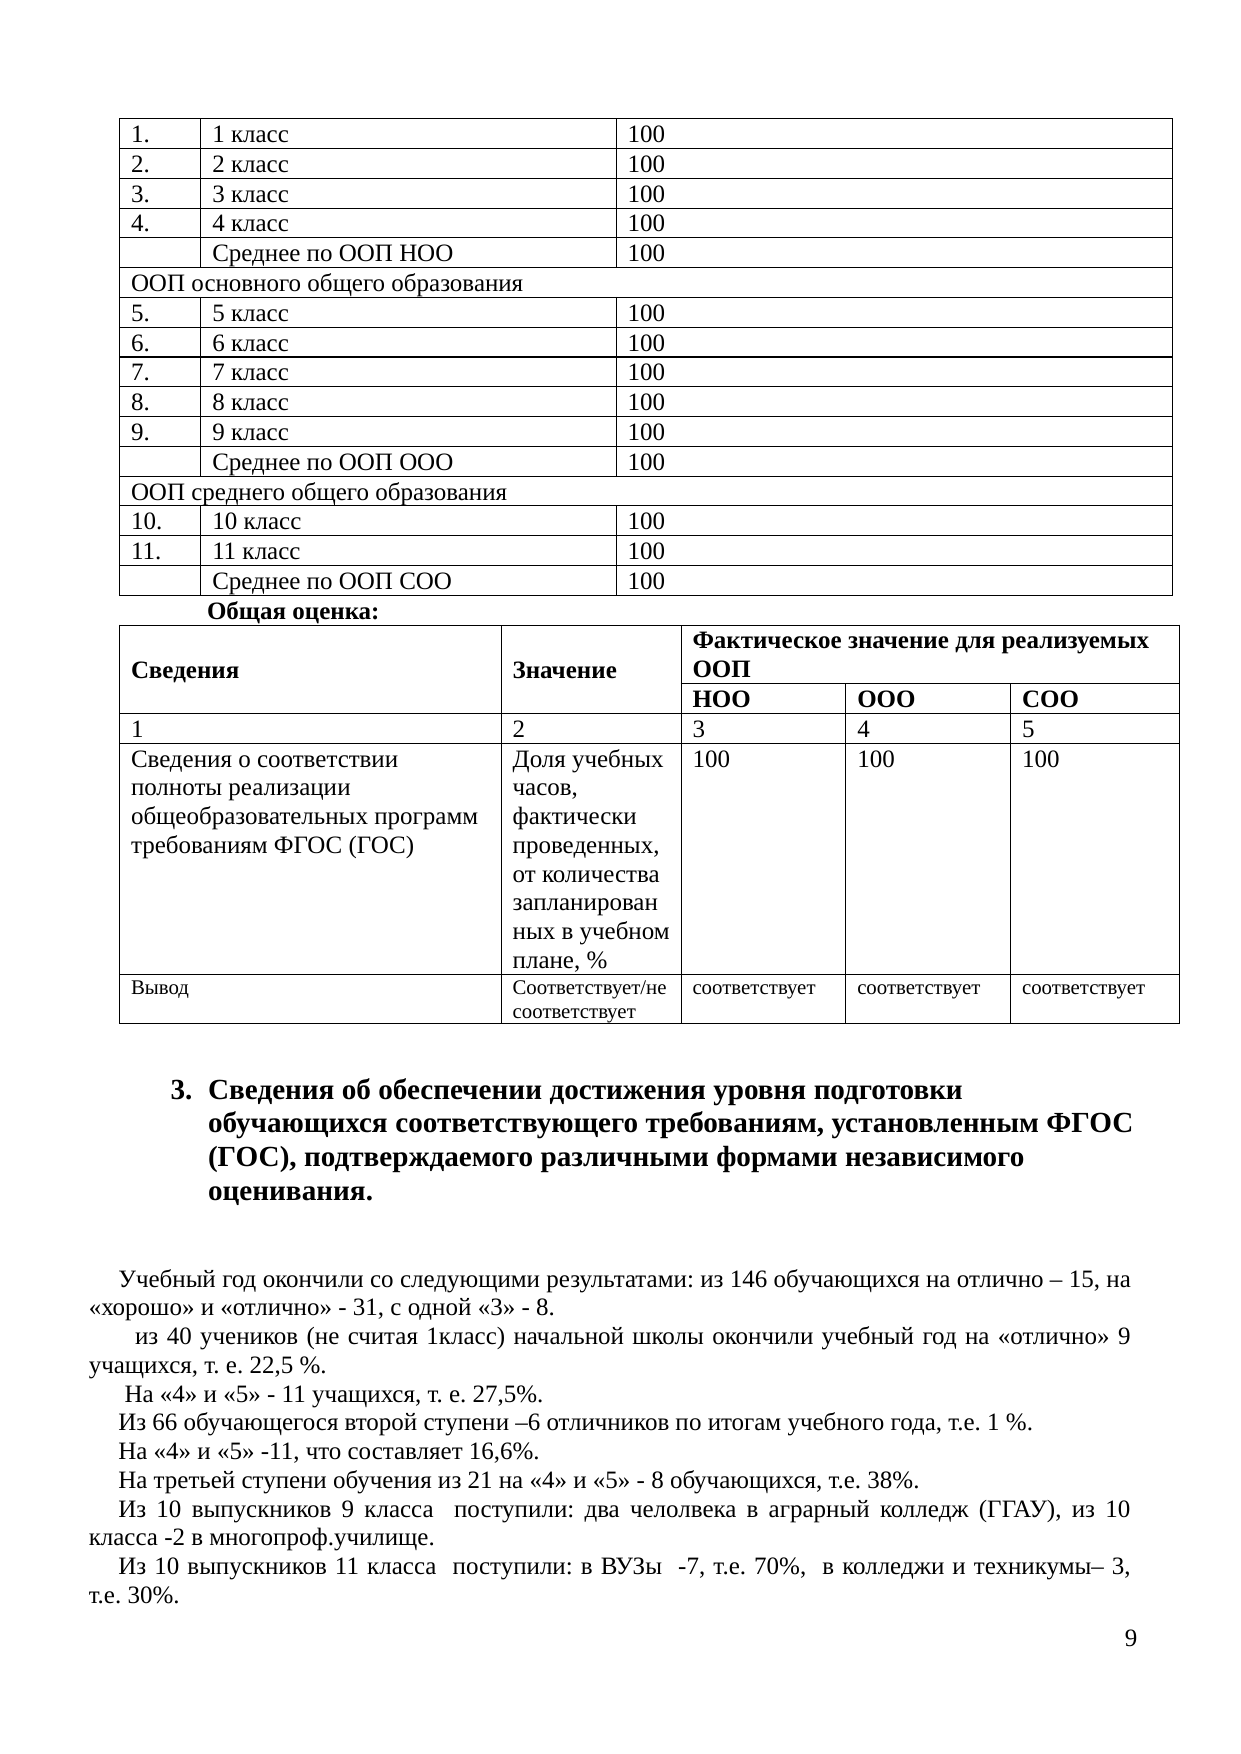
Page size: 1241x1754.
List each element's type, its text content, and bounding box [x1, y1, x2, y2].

table_cell 100 [617, 387, 1172, 416]
table_cell 8. [120, 387, 200, 416]
text На «4» и «5» - 11 учащихся, т. е. 27,5%. [88, 1379, 1132, 1407]
text Из 66 обучающегося второй ступени –6 отличников по итогам учебного года, т.е. 1 %. [88, 1407, 1132, 1436]
table_cell 100 [617, 119, 1172, 148]
table_cell 100 [617, 566, 1172, 595]
table_cell 8 класс [201, 387, 616, 416]
table_cell 10 класс [201, 506, 616, 535]
table_cell 100 [617, 447, 1172, 476]
table_cell 4 [846, 714, 1010, 743]
table_cell 2. [120, 149, 200, 178]
table_cell 9 класс [201, 417, 616, 446]
table_header Фактическое значение для реализуемых ООП [682, 626, 1179, 683]
table_cell 6 класс [201, 328, 616, 356]
table_cell 3 [682, 714, 845, 743]
table_cell 100 [617, 506, 1172, 535]
table_cell 11 класс [201, 536, 616, 565]
table_cell 100 [846, 744, 1010, 974]
table_cell соответствует [846, 975, 1010, 1023]
table_cell 4 класс [201, 209, 616, 237]
table_cell Сведения о соответствии полноты реализации общеобразовательных программ требованиям ФГОС (ГОС) [120, 744, 501, 974]
table_cell 6. [120, 328, 200, 356]
table_cell 1. [120, 119, 200, 148]
table_cell 5 класс [201, 298, 616, 327]
text Из 10 выпускников 11 класса поступили: в ВУЗы -7, т.е. 70%, в колледжи и техникумы– 3, т.е. 30%. [88, 1551, 1132, 1609]
text из 40 учеников (не считая 1класс) начальной школы окончили учебный год на «отлично» 9 учащихся, т. е. 22,5 %. [88, 1321, 1132, 1379]
table_cell 7 класс [201, 358, 616, 386]
table_cell [120, 447, 200, 476]
table_cell 100 [1011, 744, 1179, 974]
text Общая оценка: [133, 596, 1137, 624]
list Сведения об обеспечении достижения уровня подготовки обучающихся соответствующего требованиям, установленным ФГОС (ГОС), подтверждаемого различными формами независимого оценивания. [170, 1072, 1137, 1206]
table_cell 100 [682, 744, 845, 974]
table_cell 100 [617, 179, 1172, 207]
table_cell 100 [617, 238, 1172, 267]
table_cell НОО [682, 684, 845, 713]
table_cell 1 [120, 714, 501, 743]
table_cell 100 [617, 298, 1172, 327]
table_cell 5 [1011, 714, 1179, 743]
table_cell [120, 238, 200, 267]
table_cell 100 [617, 536, 1172, 565]
table_cell 100 [617, 358, 1172, 386]
table_cell ООО [846, 684, 1010, 713]
table_cell [120, 566, 200, 595]
table_cell Среднее по ООП НОО [201, 238, 616, 267]
table_header Сведения [120, 626, 501, 713]
table_cell ООП основного общего образования [120, 268, 1172, 297]
table_cell 100 [617, 209, 1172, 237]
table_cell 2 класс [201, 149, 616, 178]
table_cell 100 [617, 417, 1172, 446]
table_cell 9. [120, 417, 200, 446]
table_cell 10. [120, 506, 200, 535]
text Из 10 выпускников 9 класса поступили: два челолвека в аграрный колледж (ГГАУ), из 10 класса -2 в многопроф.училище. [88, 1494, 1132, 1551]
table_cell 7. [120, 358, 200, 386]
table_cell 100 [617, 149, 1172, 178]
text На третьей ступени обучения из 21 на «4» и «5» - 8 обучающихся, т.е. 38%. [88, 1465, 1132, 1494]
table_cell Среднее по ООП ООО [201, 447, 616, 476]
table_cell 2 [502, 714, 681, 743]
table_cell 100 [617, 328, 1172, 356]
table_cell соответствует [682, 975, 845, 1023]
table_cell 1 класс [201, 119, 616, 148]
text На «4» и «5» -11, что составляет 16,6%. [88, 1436, 1132, 1465]
table_cell 3 класс [201, 179, 616, 207]
table_cell 11. [120, 536, 200, 565]
table_cell соответствует [1011, 975, 1179, 1023]
table_cell 3. [120, 179, 200, 207]
table_cell Среднее по ООП СОО [201, 566, 616, 595]
table_cell СОО [1011, 684, 1179, 713]
table_cell 4. [120, 209, 200, 237]
table_cell 5. [120, 298, 200, 327]
text Учебный год окончили со следующими результатами: из 146 обучающихся на отлично – 15, на «хорошо» и «отлично» - 31, с одной «3» - 8. [88, 1264, 1132, 1321]
table_cell Соответствует/не соответствует [502, 975, 681, 1023]
table_cell Доля учебных часов, фактически проведенных, от количества запланированных в учебном плане, % [502, 744, 681, 974]
table_header Значение [502, 626, 681, 713]
table_cell Вывод [120, 975, 501, 1023]
table_cell ООП среднего общего образования [120, 477, 1172, 505]
